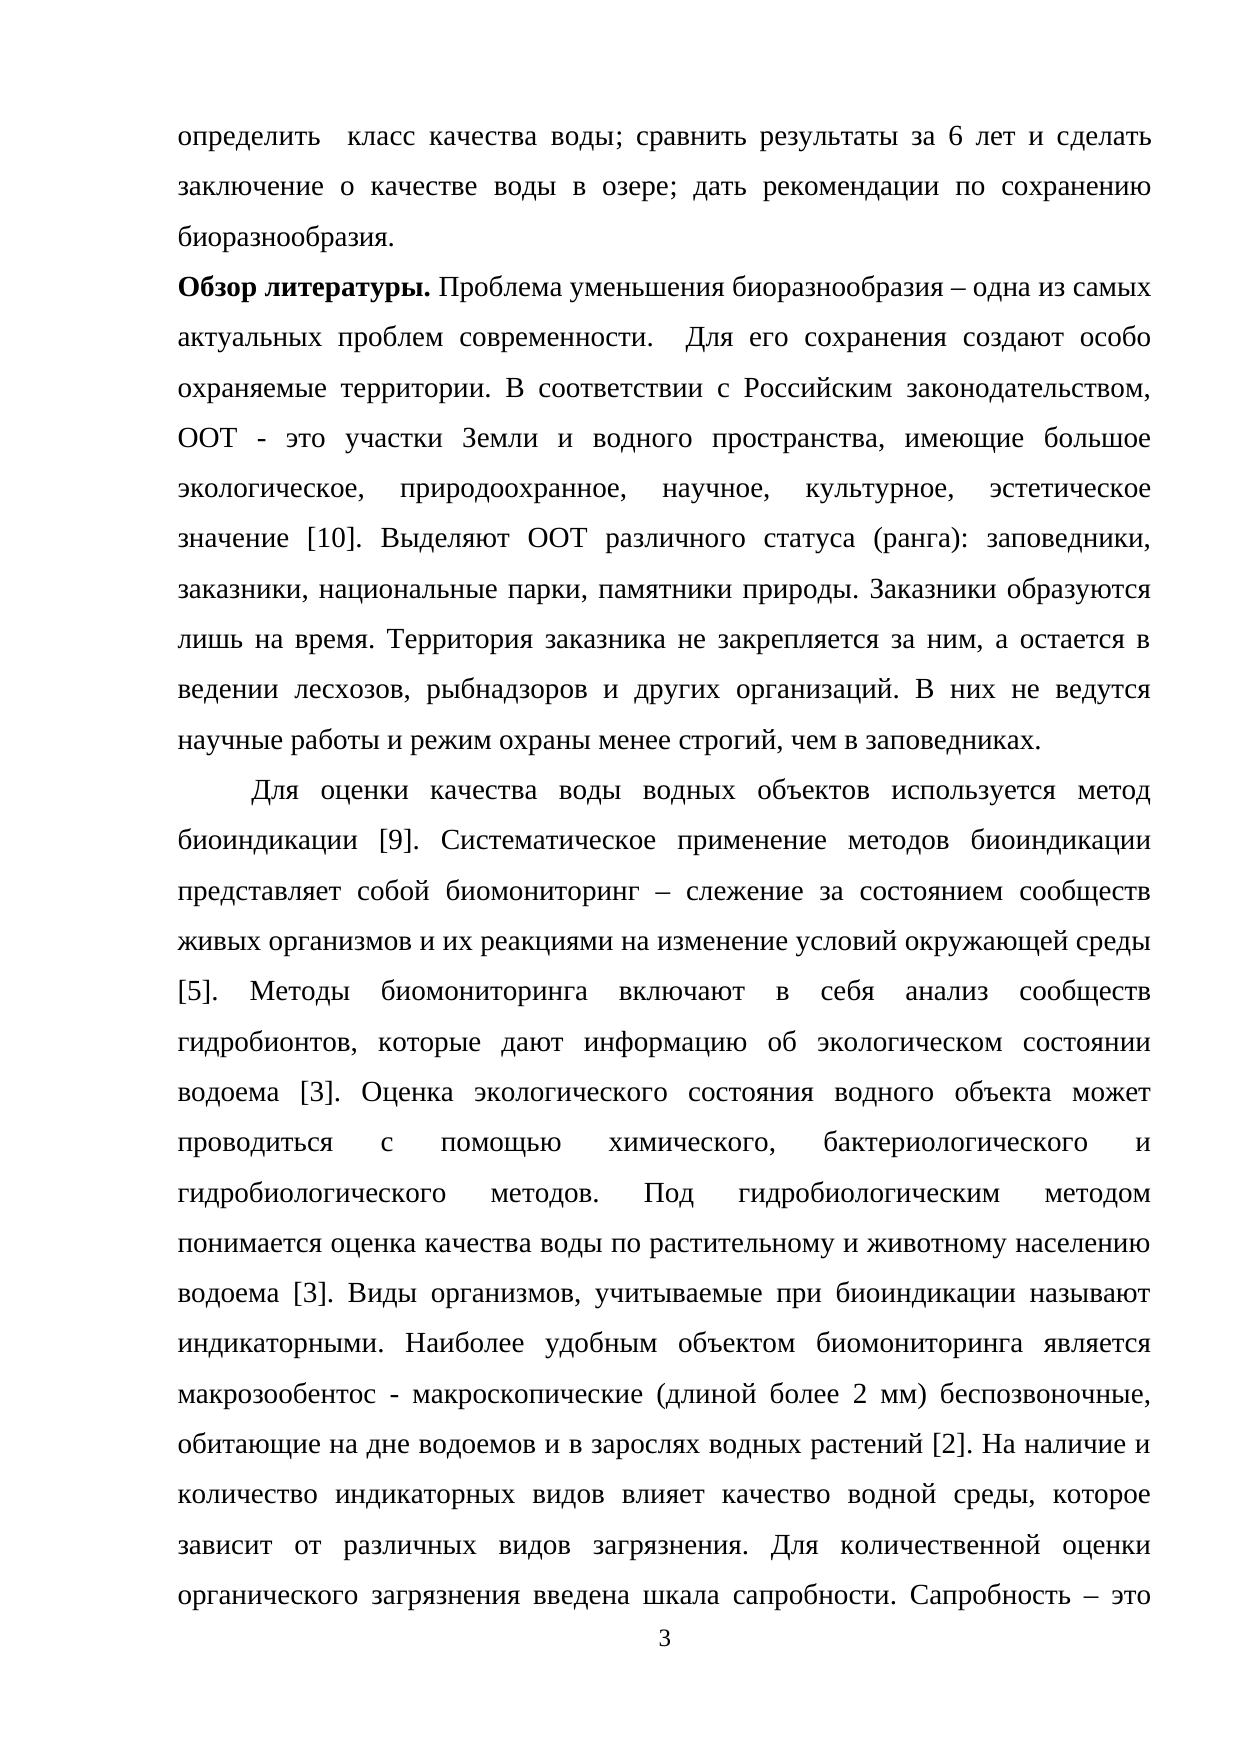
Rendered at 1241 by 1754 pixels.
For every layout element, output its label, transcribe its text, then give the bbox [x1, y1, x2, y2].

text Обзор литературы. Проблема уменьшения биоразнообразия – одна из самых актуальных проблем современности. Для его сохранения создают особо охраняемые территории. В соответствии с Российским законодательством, ООТ - это участки Земли и водного пространства, имеющие большое экологическое, природоохранное, научное, культурное, эстетическое значение [10]. Выделяют ООТ различного статуса (ранга): заповедники, заказники, национальные парки, памятники природы. Заказники образуются лишь на время. Территория заказника не закрепляется за ним, а остается в ведении лесхозов, рыбнадзоров и других организаций. В них не ведутся научные работы и режим охраны менее строгий, чем в заповедниках. [177, 269, 1152, 755]
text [177, 772, 1152, 1611]
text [177, 118, 1152, 252]
